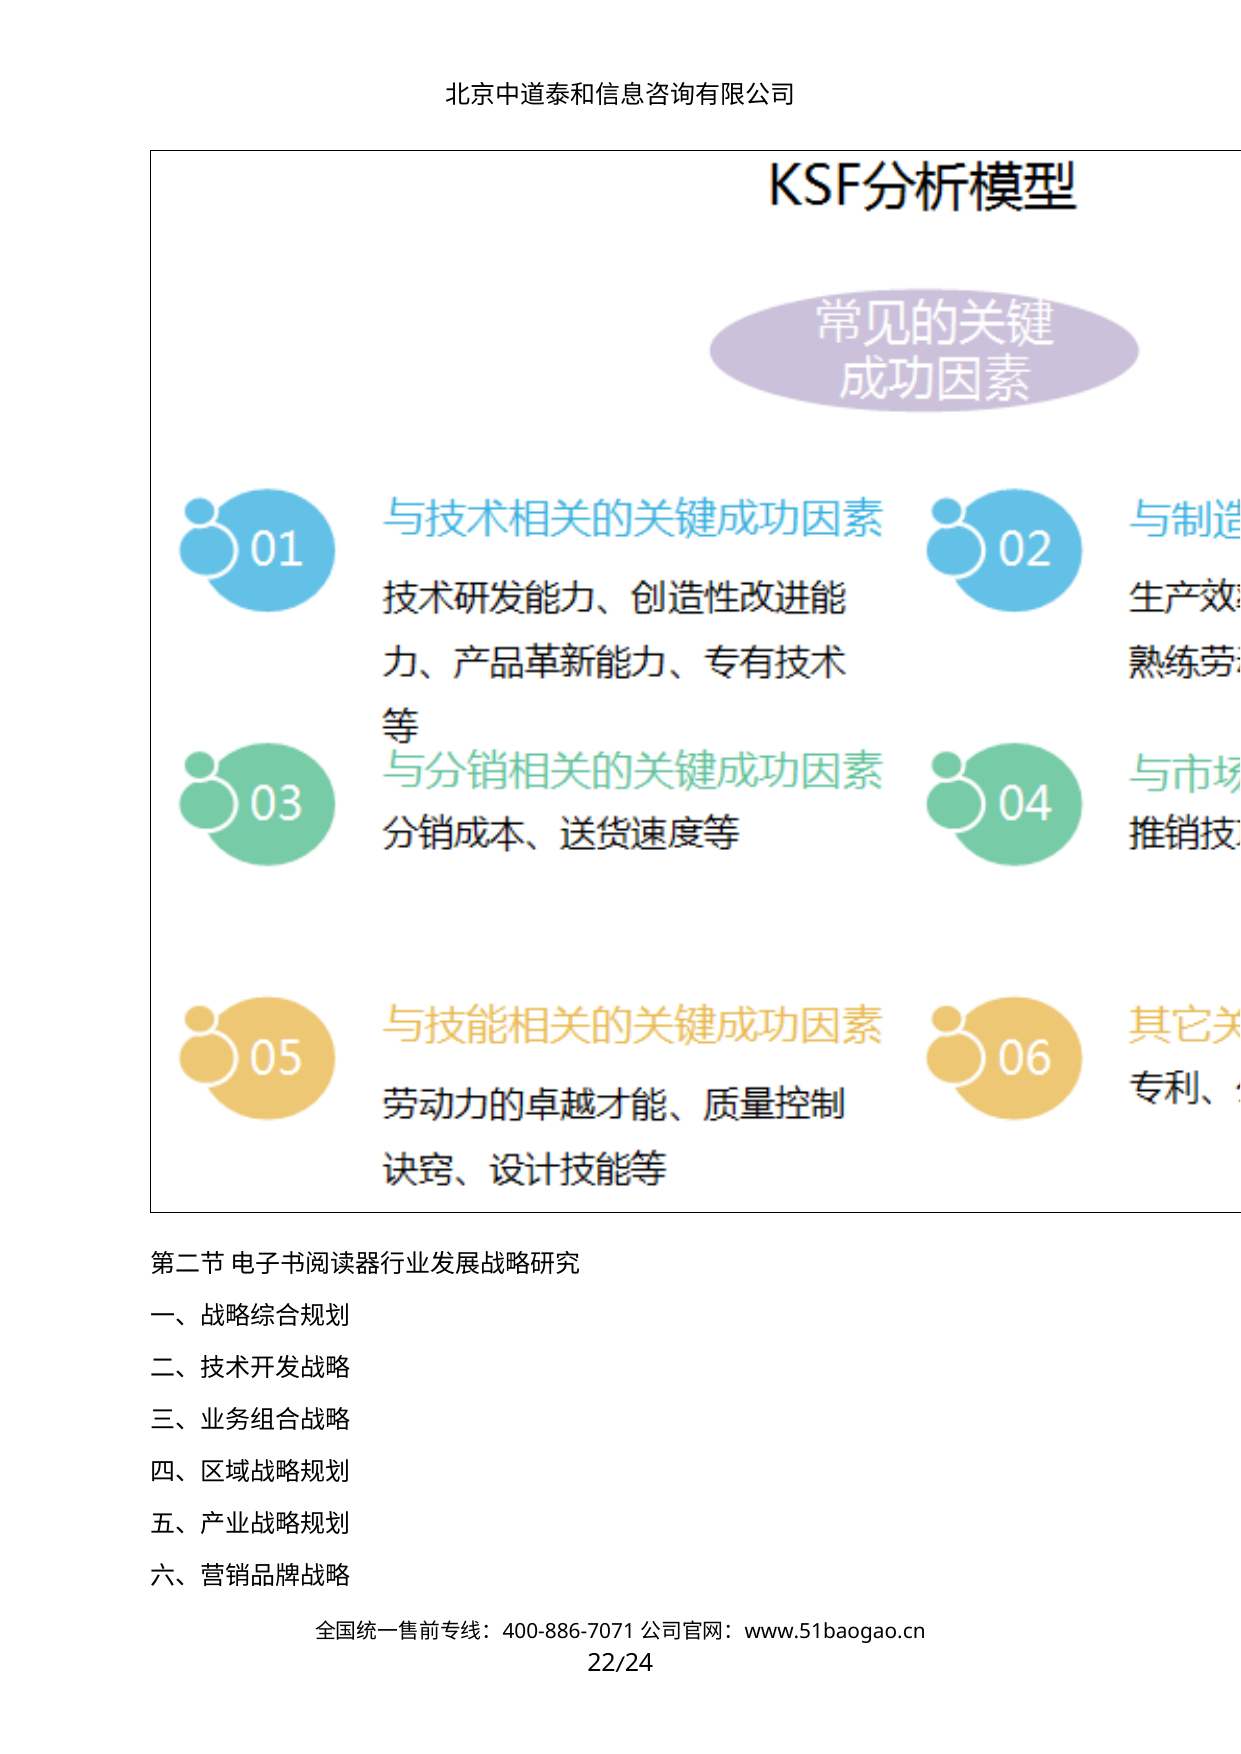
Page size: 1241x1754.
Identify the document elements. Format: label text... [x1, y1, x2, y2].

text 一、战略综合规划 [150, 1296, 1090, 1332]
text 五、产业战略规划 [150, 1503, 1090, 1539]
picture [151, 151, 1241, 1212]
text 六、营销品牌战略 [150, 1555, 1090, 1591]
text 二、技术开发战略 [150, 1348, 1090, 1384]
text 第二节 电子书阅读器行业发展战略研究 [150, 1244, 1090, 1280]
text 四、区域战略规划 [150, 1451, 1090, 1488]
text 三、业务组合战略 [150, 1399, 1090, 1436]
